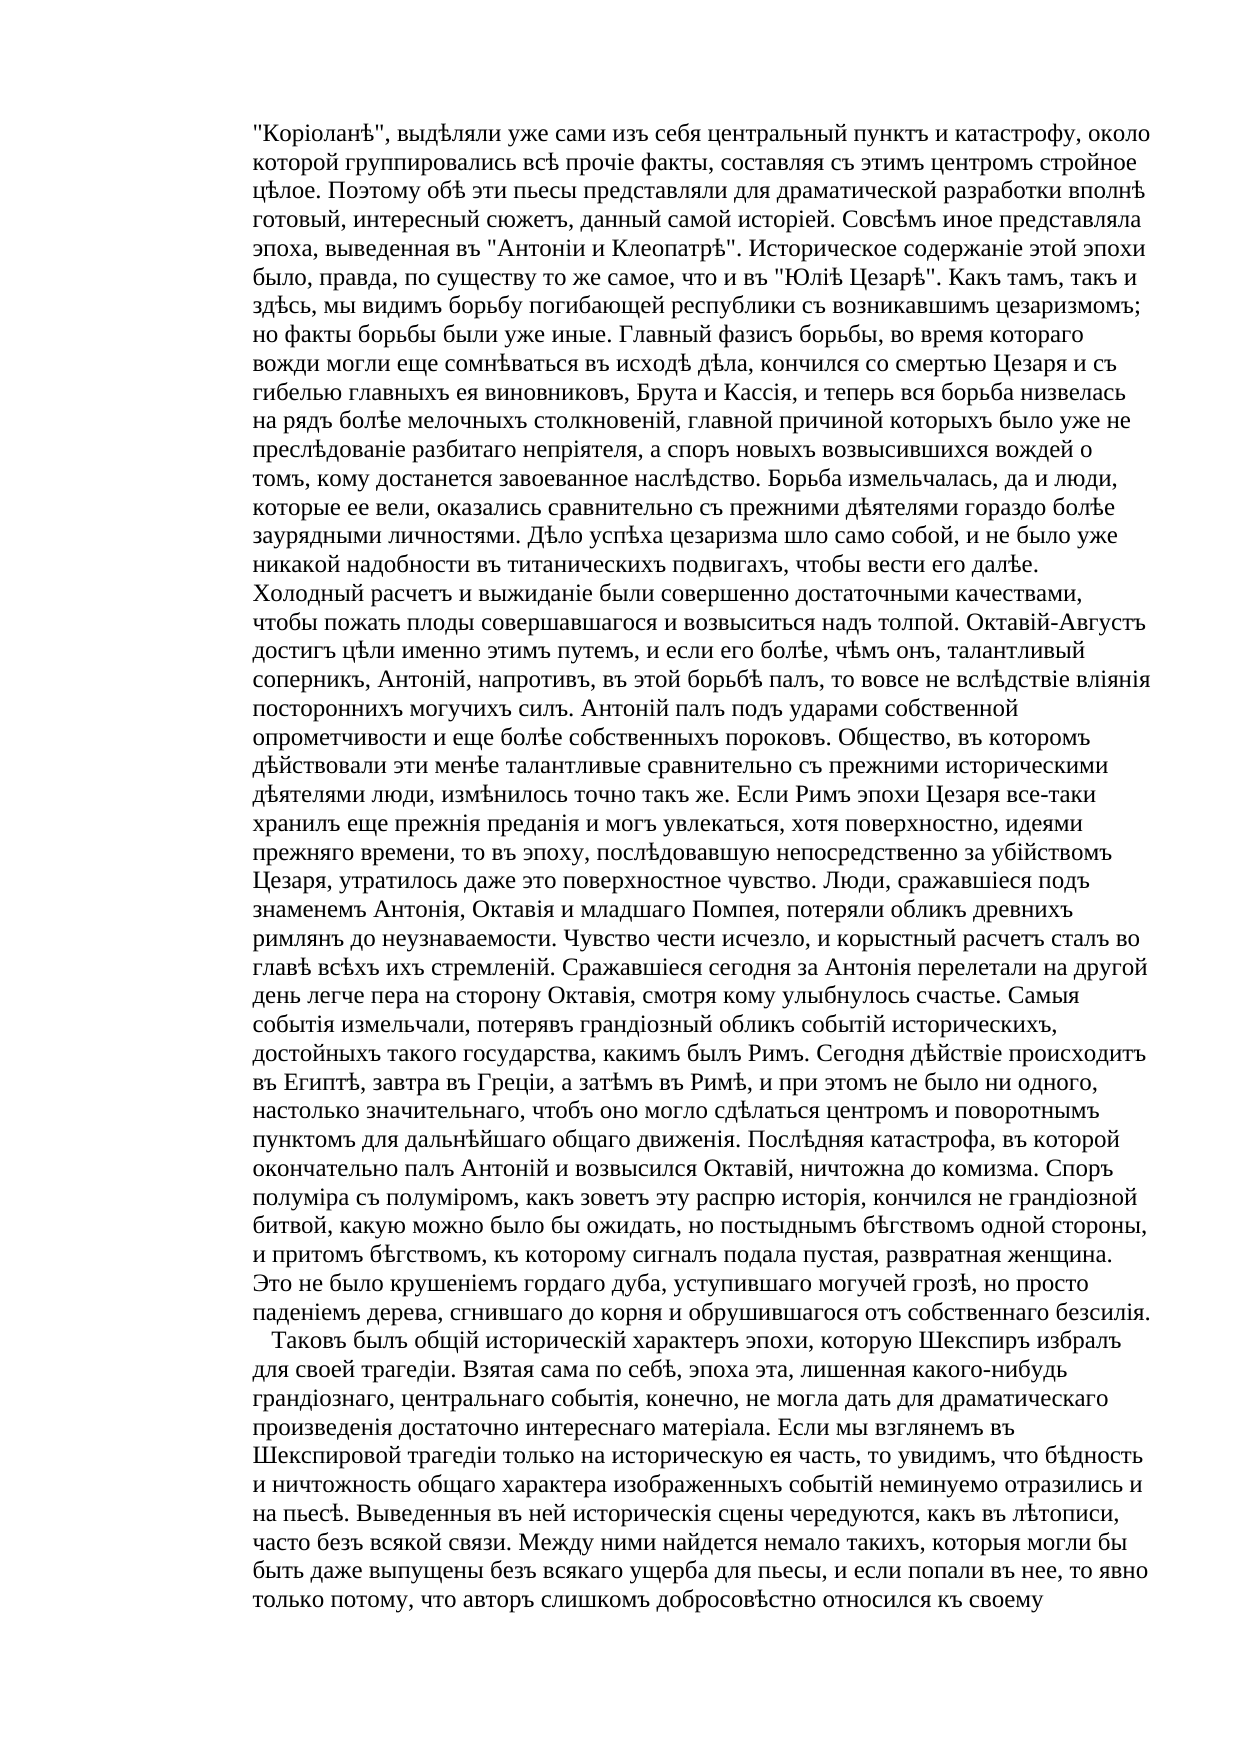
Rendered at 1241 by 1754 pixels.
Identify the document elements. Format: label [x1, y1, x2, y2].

text [252, 118, 1152, 1326]
text [252, 1326, 1152, 1613]
